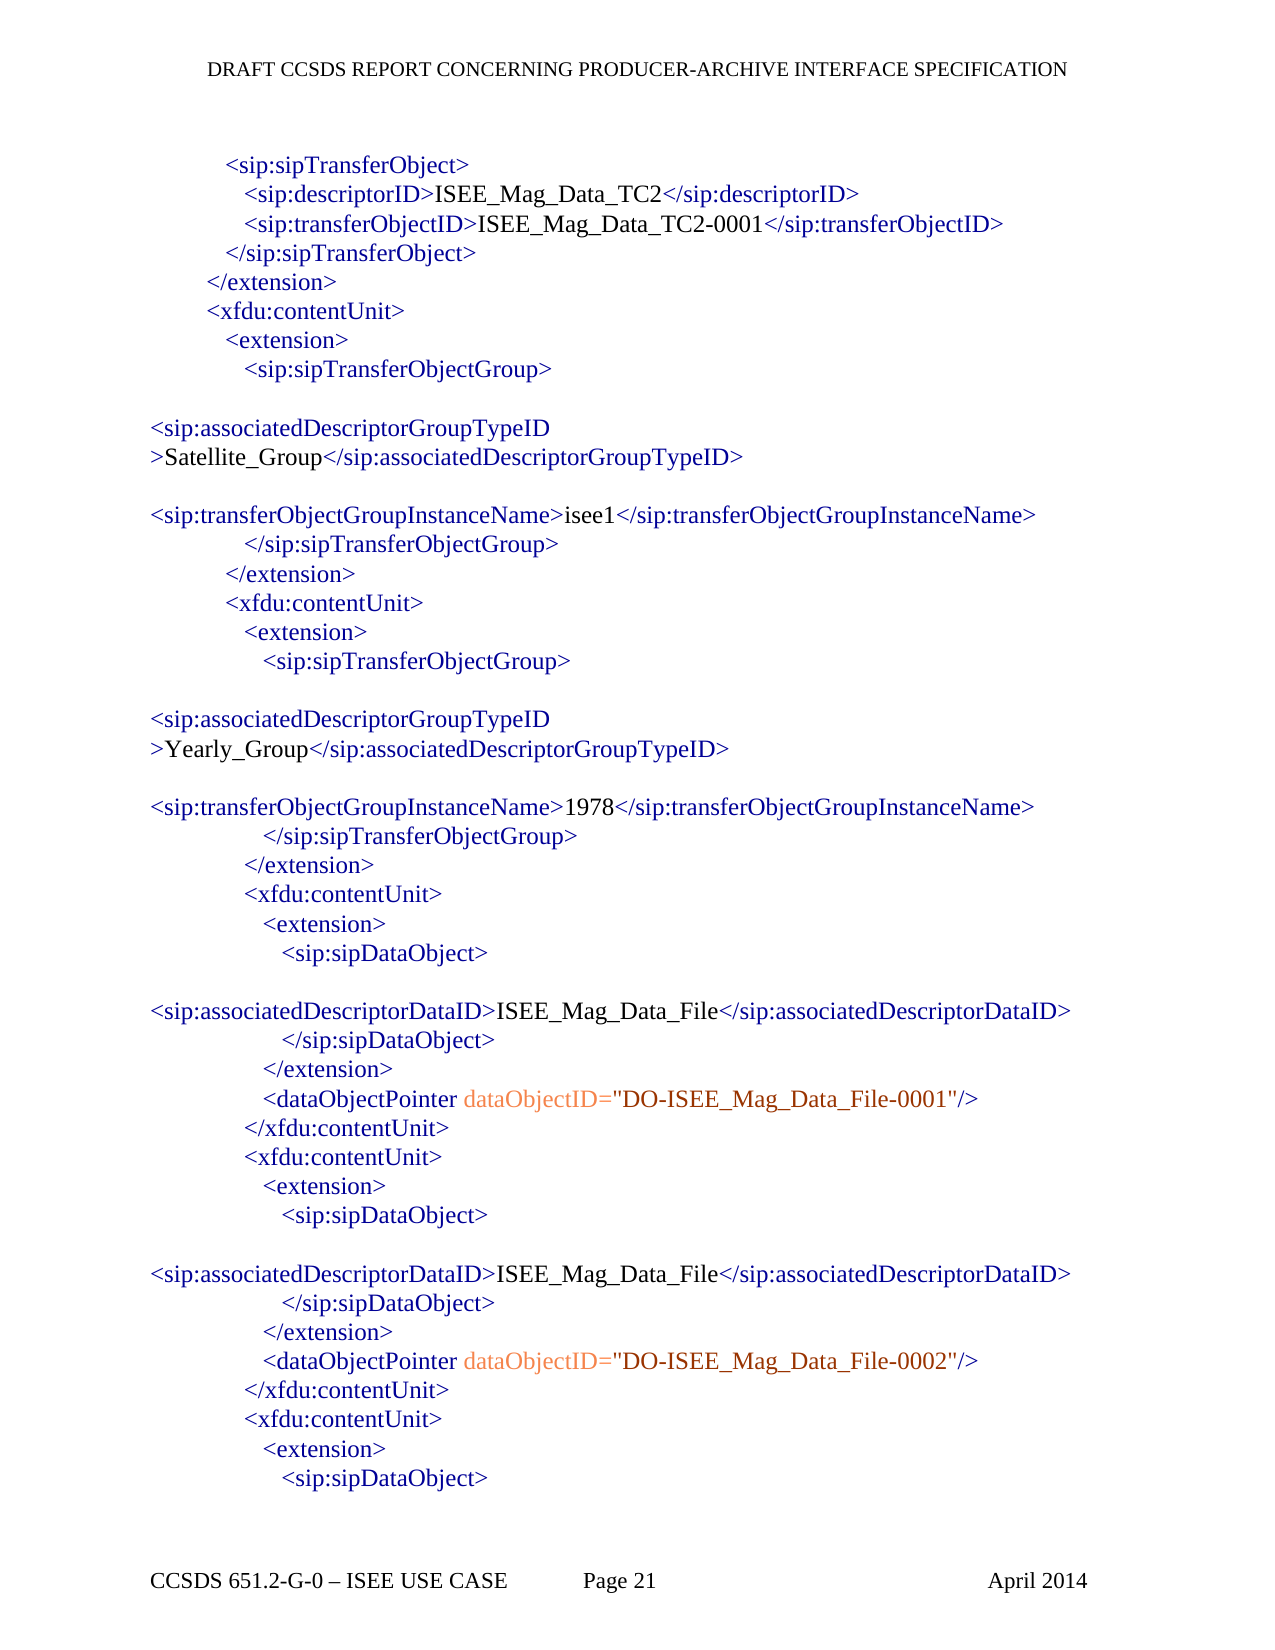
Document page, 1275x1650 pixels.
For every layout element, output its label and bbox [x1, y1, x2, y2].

text [150, 150, 1125, 1492]
